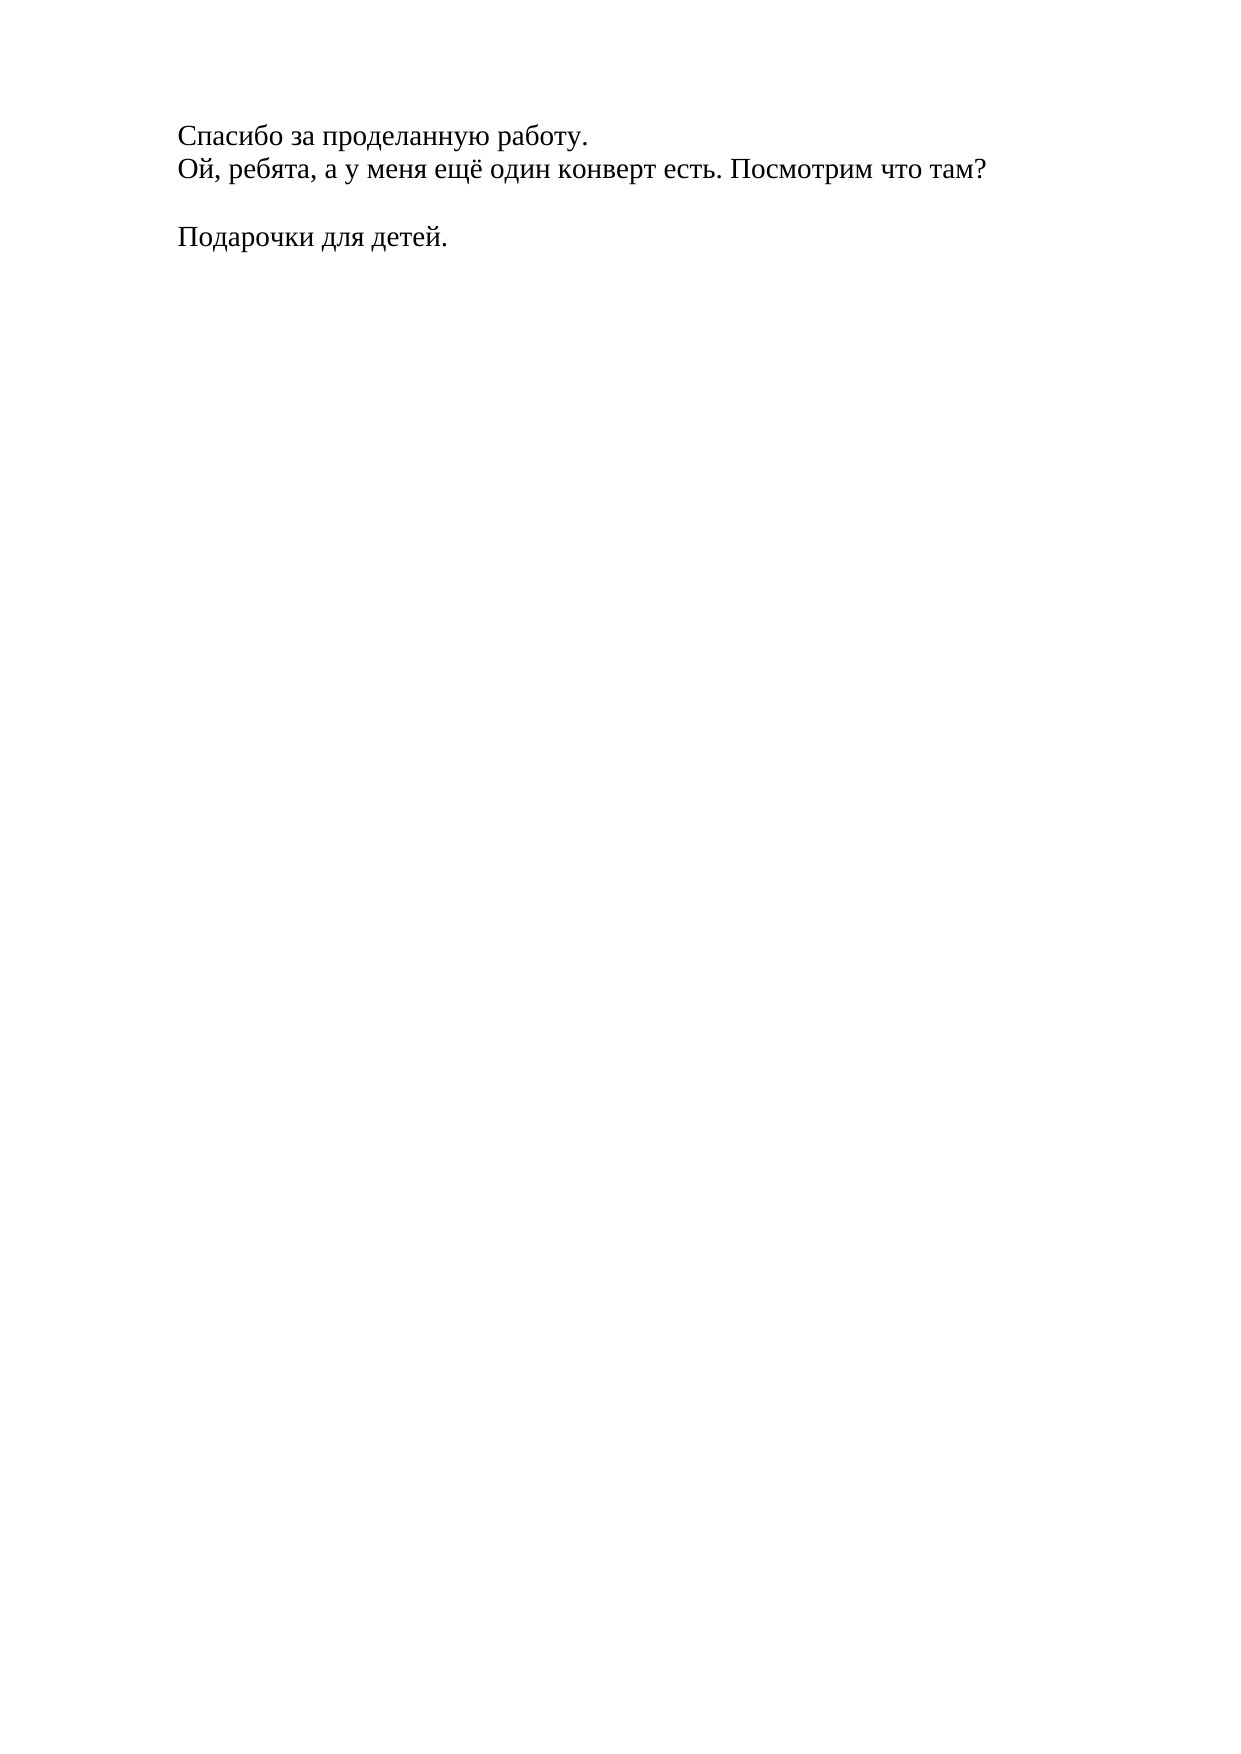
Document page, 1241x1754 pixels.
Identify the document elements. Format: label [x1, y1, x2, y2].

text [177, 118, 1152, 252]
